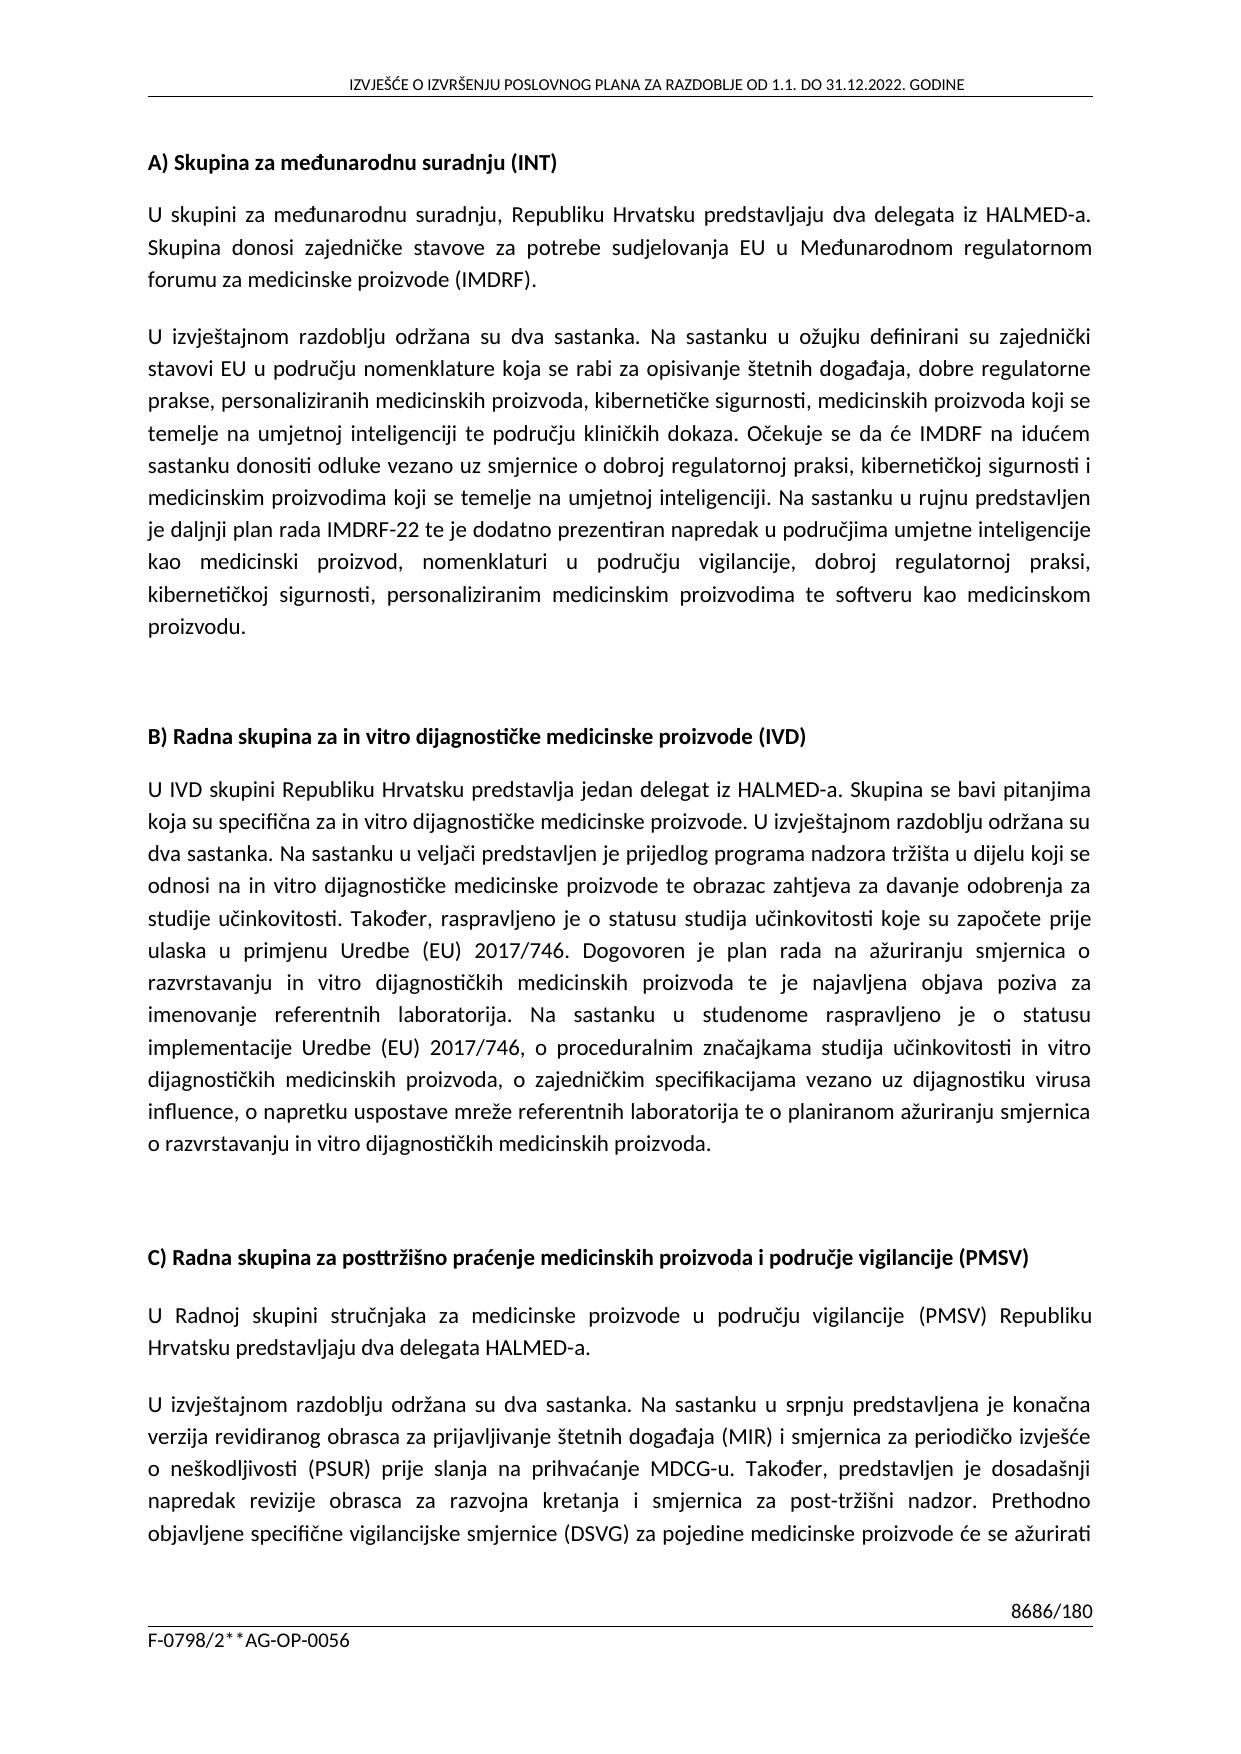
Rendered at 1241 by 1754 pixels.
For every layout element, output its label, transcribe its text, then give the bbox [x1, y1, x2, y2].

text U skupini za međunarodnu suradnju, Republiku Hrvatsku predstavljaju dva delegata iz HALMED-a. Skupina donosi zajedničke stavove za potrebe sudjelovanja EU u Međunarodnom regulatornom forumu za medicinske proizvode (IMDRF). [148, 201, 1093, 293]
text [148, 1390, 1093, 1547]
text U Radnoj skupini stručnjaka za medicinske proizvode u području vigilancije (PMSV) Republiku Hrvatsku predstavljaju dva delegata HALMED-a. [148, 1301, 1093, 1361]
text C) Radna skupina za posttržišno praćenje medicinskih proizvoda i područje vigilancije (PMSV) [148, 1243, 1093, 1272]
text A) Skupina za međunarodnu suradnju (INT) [148, 148, 1093, 176]
text U IVD skupini Republiku Hrvatsku predstavlja jedan delegat iz HALMED-a. Skupina se bavi pitanjima koja su specifična za in vitro dijagnostičke medicinske proizvode. U izvještajnom razdoblju održana su dva sastanka. Na sastanku u veljači predstavljen je prijedlog programa nadzora tržišta u dijelu koji se odnosi na in vitro dijagnostičke medicinske proizvode te obrazac zahtjeva za davanje odobrenja za studije učinkovitosti. Također, raspravljeno je o statusu studija učinkovitosti koje su započete prije ulaska u primjenu Uredbe (EU) 2017/746. Dogovoren je plan rada na ažuriranju smjernica o razvrstavanju in vitro dijagnostičkih medicinskih proizvoda te je najavljena objava poziva za imenovanje referentnih laboratorija. Na sastanku u studenome raspravljeno je o statusu implementacije Uredbe (EU) 2017/746, o proceduralnim značajkama studija učinkovitosti in vitro dijagnostičkih medicinskih proizvoda, o zajedničkim specifikacijama vezano uz dijagnostiku virusa influence, o napretku uspostave mreže referentnih laboratorija te o planiranom ažuriranju smjernica o razvrstavanju in vitro dijagnostičkih medicinskih proizvoda. [148, 775, 1093, 1157]
text B) Radna skupina za in vitro dijagnostičke medicinske proizvode (IVD) [148, 722, 1093, 750]
text U izvještajnom razdoblju održana su dva sastanka. Na sastanku u ožujku definirani su zajednički stavovi EU u području nomenklature koja se rabi za opisivanje štetnih događaja, dobre regulatorne prakse, personaliziranih medicinskih proizvoda, kibernetičke sigurnosti, medicinskih proizvoda koji se temelje na umjetnoj inteligenciji te području kliničkih dokaza. Očekuje se da će IMDRF na idućem sastanku donositi odluke vezano uz smjernice o dobroj regulatornoj praksi, kibernetičkoj sigurnosti i medicinskim proizvodima koji se temelje na umjetnoj inteligenciji. Na sastanku u rujnu predstavljen je daljnji plan rada IMDRF-22 te je dodatno prezentiran napredak u područjima umjetne inteligencije kao medicinski proizvod, nomenklaturi u području vigilancije, dobroj regulatornoj praksi, kibernetičkoj sigurnosti, personaliziranim medicinskim proizvodima te softveru kao medicinskom proizvodu. [148, 322, 1093, 640]
